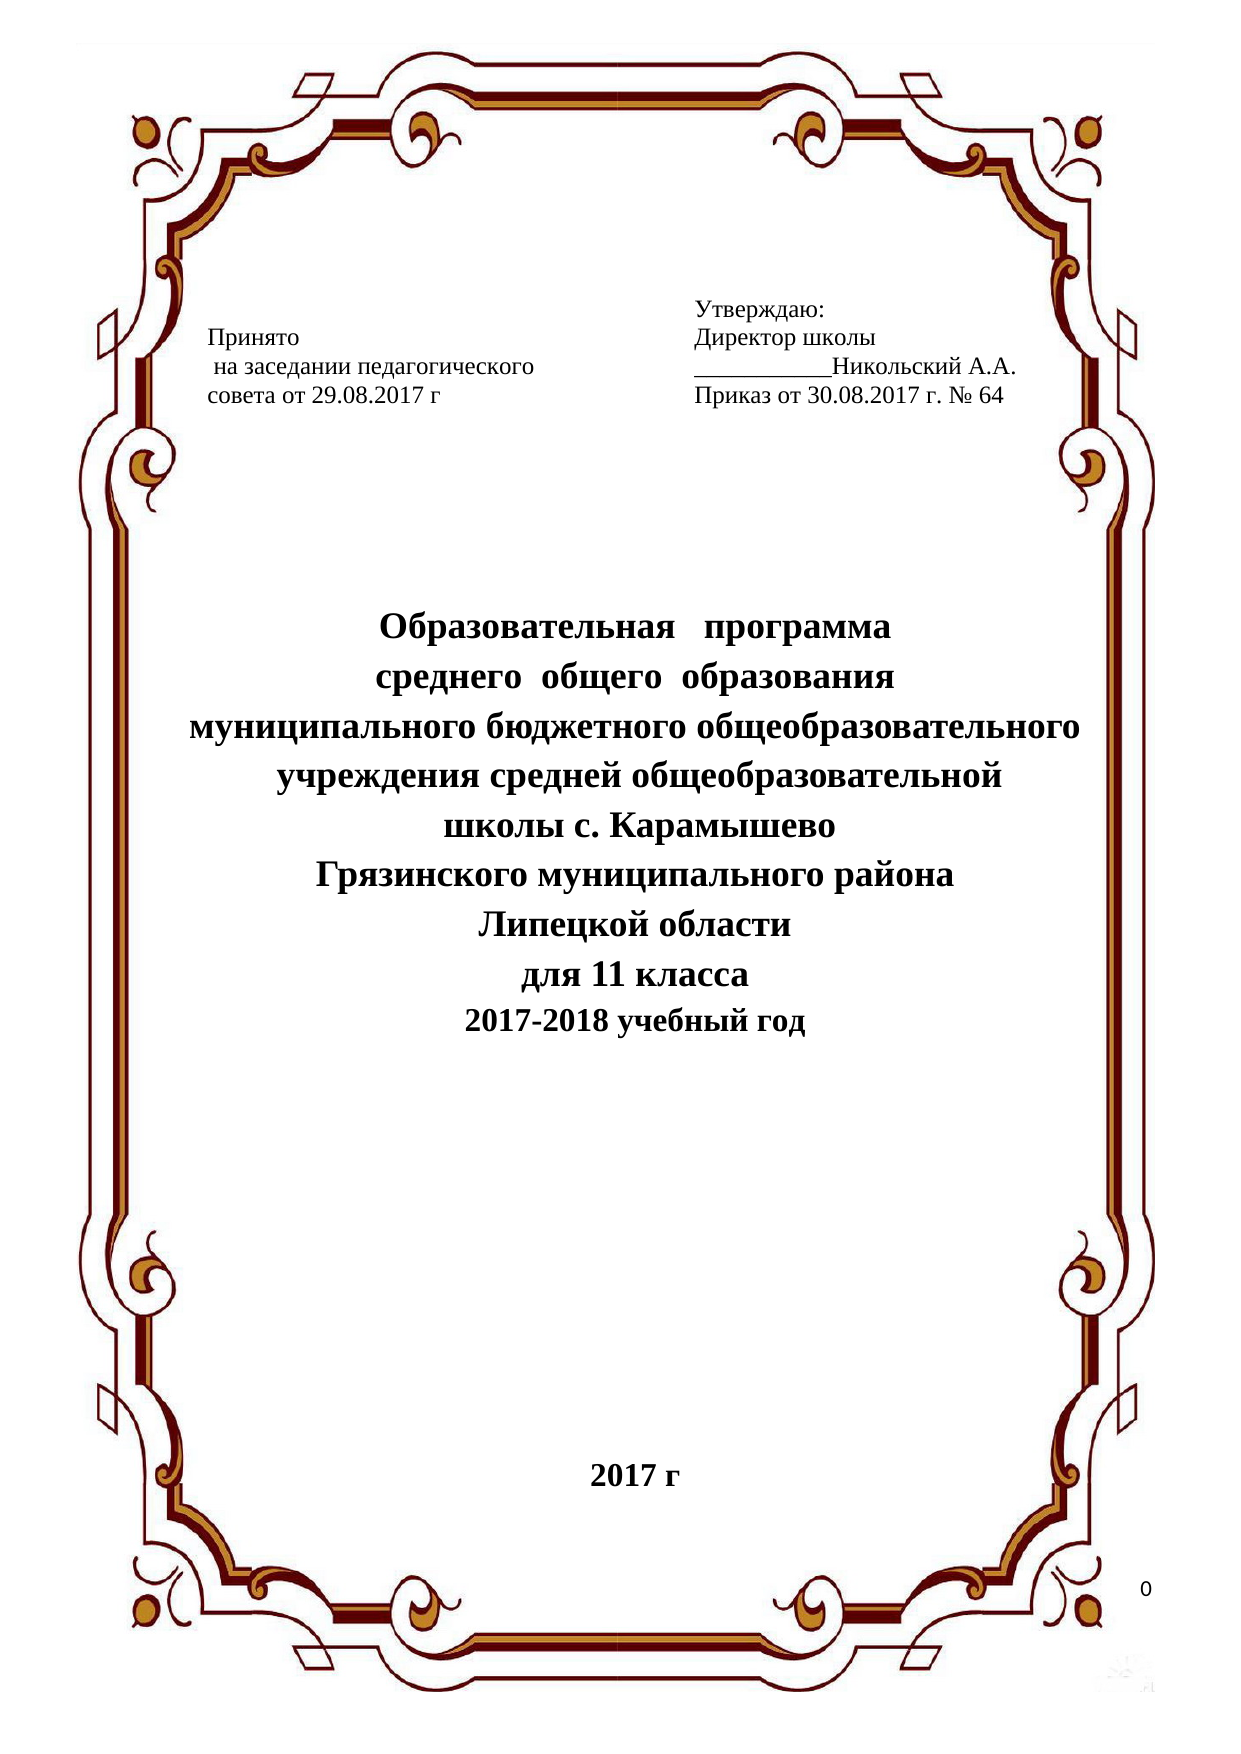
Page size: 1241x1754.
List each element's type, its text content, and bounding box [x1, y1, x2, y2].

table_header Утверждаю: Директор школы ___________Никольский А.А. Приказ от 30.08.2017 г. № 64 [606, 294, 1074, 444]
text школы с. Карамышево [118, 802, 1152, 845]
text Липецкой области [118, 901, 1152, 944]
text 2017-2018 учебный год [118, 1001, 1152, 1039]
text учреждения средней общеобразовательной [118, 753, 1152, 796]
text Образовательная программа [118, 604, 1152, 647]
text для 11 класса [118, 951, 1152, 994]
text среднего общего образования [118, 653, 1152, 697]
picture [76, 43, 1155, 1692]
text 2017 г [118, 1455, 1152, 1493]
table_header Принято на заседании педагогического совета от 29.08.2017 г [196, 294, 606, 444]
text Грязинского муниципального района [118, 852, 1152, 895]
text муниципального бюджетного общеобразовательного [118, 703, 1152, 746]
